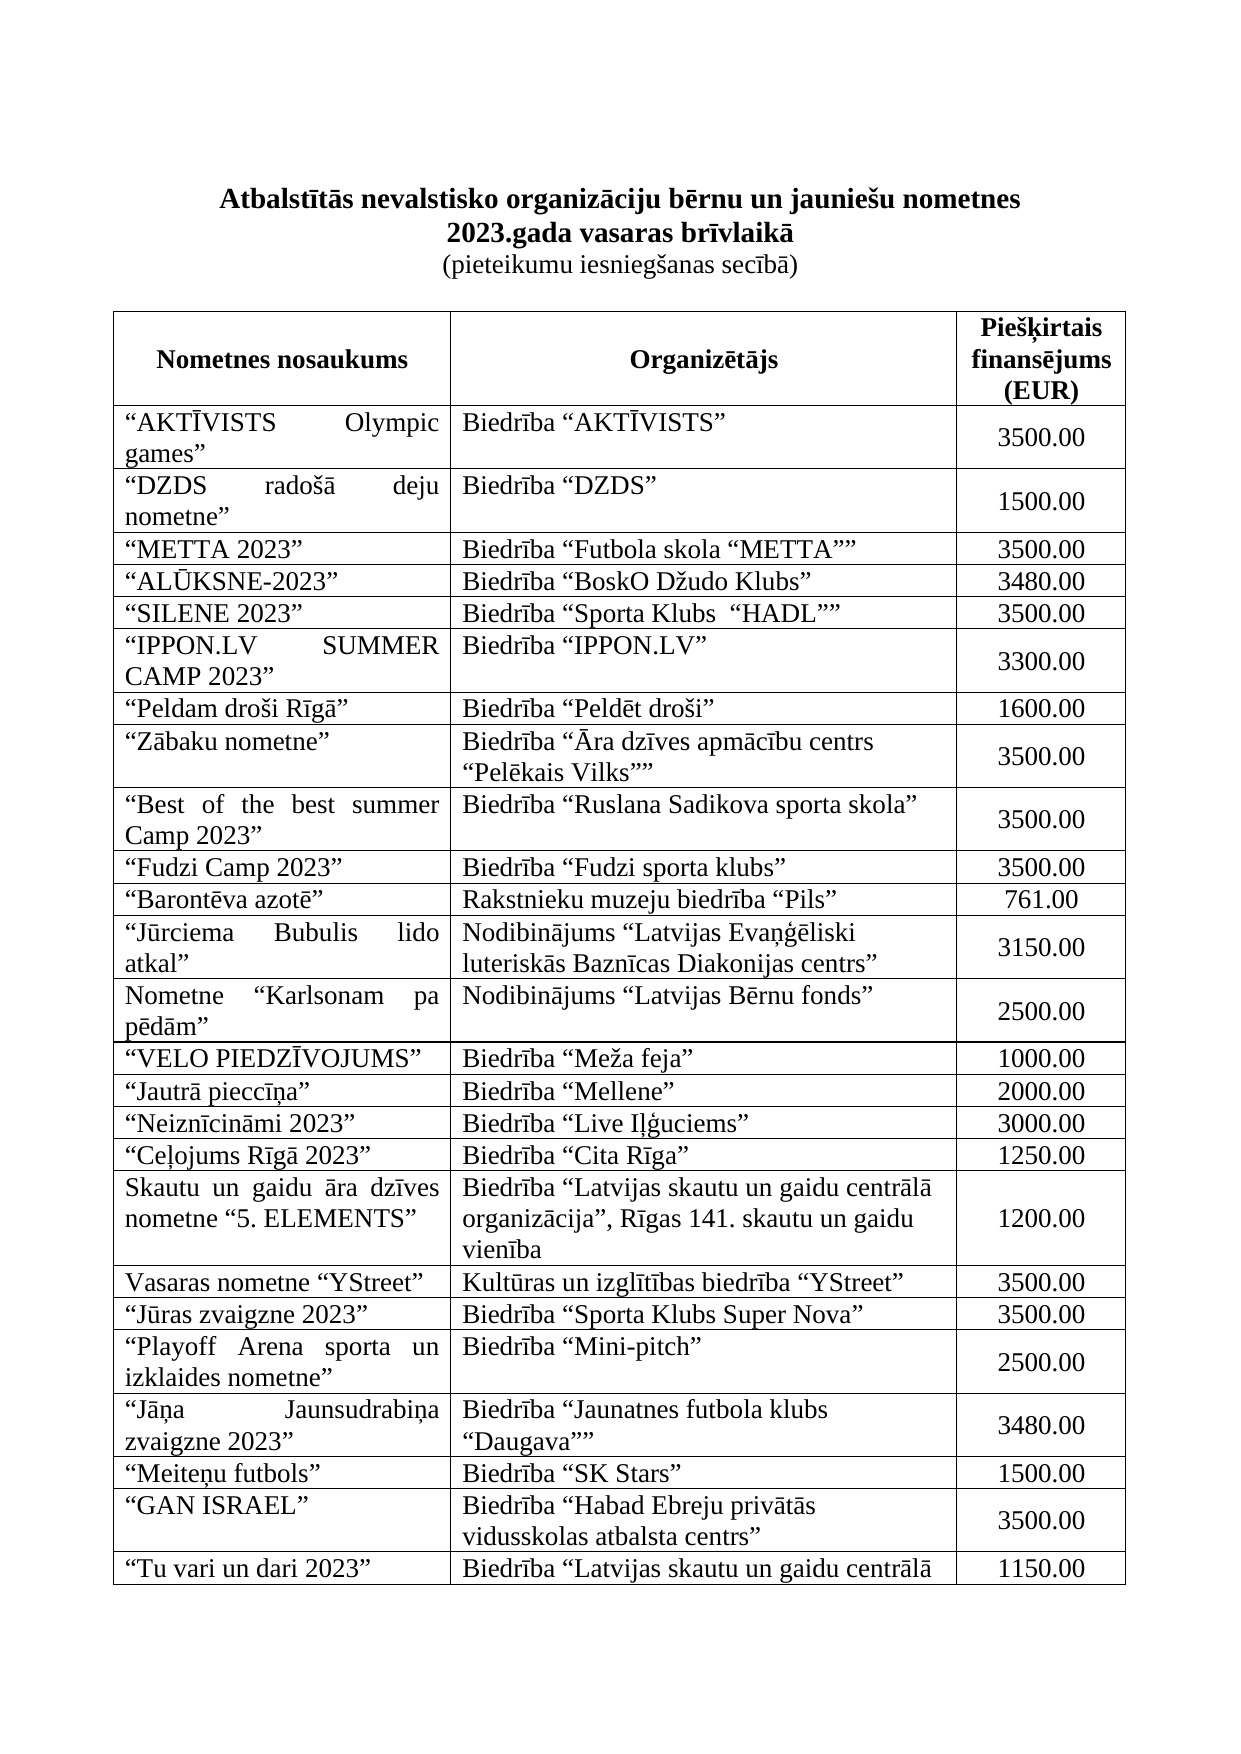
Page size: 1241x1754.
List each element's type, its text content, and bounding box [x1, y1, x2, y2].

table_cell 1500.00 [957, 469, 1125, 532]
table_cell “SILENE 2023” [114, 597, 450, 628]
table_cell 3500.00 [957, 597, 1125, 628]
table_cell “Best of the best summer Camp 2023” [114, 788, 450, 850]
table_cell “Jautrā pieccīņa” [114, 1075, 450, 1106]
table_cell “Barontēva azotē” [114, 884, 450, 915]
table_cell 3150.00 [957, 916, 1125, 978]
table_cell “GAN ISRAEL” [114, 1489, 450, 1551]
table_cell “DZDS radošā deju nometne” [114, 469, 450, 532]
table_cell “Fudzi Camp 2023” [114, 851, 450, 883]
table_cell Nodibinājums “Latvijas Evaņģēliski luteriskās Baznīcas Diakonijas centrs” [451, 916, 956, 978]
table_cell Biedrība “Peldēt droši” [451, 693, 956, 724]
table_cell “Neiznīcināmi 2023” [114, 1107, 450, 1138]
table_cell “Playoff Arena sporta un izklaides nometne” [114, 1330, 450, 1392]
table_cell 3500.00 [957, 788, 1125, 850]
table_header Nometnes nosaukums [114, 312, 450, 405]
table_cell Biedrība “Sporta Klubs “HADL”” [451, 597, 956, 628]
table_cell 3300.00 [957, 629, 1125, 692]
table_cell “AKTĪVISTS Olympic games” [114, 406, 450, 468]
table_cell 1000.00 [957, 1043, 1125, 1074]
table_cell Skautu un gaidu āra dzīves nometne “5. ELEMENTS” [114, 1171, 450, 1265]
table_cell 1500.00 [957, 1457, 1125, 1488]
table_cell Biedrība “DZDS” [451, 469, 956, 532]
table_cell Vasaras nometne “YStreet” [114, 1266, 450, 1297]
table_cell 3000.00 [957, 1107, 1125, 1138]
table_cell Biedrība “Meža feja” [451, 1043, 956, 1074]
table_header Piešķirtais finansējums (EUR) [957, 312, 1125, 405]
table_cell Biedrība “IPPON.LV” [451, 629, 956, 692]
table_cell 761.00 [957, 884, 1125, 915]
table_cell 3500.00 [957, 406, 1125, 468]
table_cell “Jāņa Jaunsudrabiņa zvaigzne 2023” [114, 1394, 450, 1456]
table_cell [114, 1552, 450, 1583]
table_cell 3500.00 [957, 725, 1125, 787]
table_cell “VELO PIEDZĪVOJUMS” [114, 1043, 450, 1074]
table_cell Biedrība “Futbola skola “METTA”” [451, 533, 956, 564]
table_cell “Ceļojums Rīgā 2023” [114, 1139, 450, 1170]
table_cell 3500.00 [957, 1298, 1125, 1329]
table_cell “Zābaku nometne” [114, 725, 450, 787]
table_cell 3480.00 [957, 565, 1125, 596]
table_cell “Meiteņu futbols” [114, 1457, 450, 1488]
table_cell Biedrība “Fudzi sporta klubs” [451, 851, 956, 883]
table_cell Biedrība “Cita Rīga” [451, 1139, 956, 1170]
table_cell 1150.00 [957, 1552, 1125, 1583]
table_cell Biedrība “Ruslana Sadikova sporta skola” [451, 788, 956, 850]
table_cell 3500.00 [957, 1489, 1125, 1551]
table_cell 2500.00 [957, 1330, 1125, 1392]
table_cell “METTA 2023” [114, 533, 450, 564]
table_cell Nodibinājums “Latvijas Bērnu fonds” [451, 979, 956, 1041]
table_cell Biedrība “Mini-pitch” [451, 1330, 956, 1392]
table_cell 1600.00 [957, 693, 1125, 724]
table_cell 3500.00 [957, 533, 1125, 564]
table_cell “Jūrciema Bubulis lido atkal” [114, 916, 450, 978]
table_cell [451, 1552, 956, 1583]
table_cell Biedrība “BoskO Džudo Klubs” [451, 565, 956, 596]
table_cell Biedrība “Āra dzīves apmācību centrs “Pelēkais Vilks”” [451, 725, 956, 787]
table_cell Biedrība “Sporta Klubs Super Nova” [451, 1298, 956, 1329]
text Atbalstītās nevalstisko organizāciju bērnu un jauniešu nometnes 2023.gada vasaras brīvlaikā (pieteikumu iesniegšanas secībā) [187, 181, 1053, 279]
table_cell “Peldam droši Rīgā” [114, 693, 450, 724]
table_cell Rakstnieku muzeju biedrība “Pils” [451, 884, 956, 915]
table_cell Biedrība “Latvijas skautu un gaidu centrālā organizācija”, Rīgas 141. skautu un gaidu vienība [451, 1171, 956, 1265]
table_cell 3480.00 [957, 1394, 1125, 1456]
table_cell Biedrība “SK Stars” [451, 1457, 956, 1488]
table_cell “Jūras zvaigzne 2023” [114, 1298, 450, 1329]
table_cell 2500.00 [957, 979, 1125, 1041]
table_cell 2000.00 [957, 1075, 1125, 1106]
table_cell Biedrība “Habad Ebreju privātās vidusskolas atbalsta centrs” [451, 1489, 956, 1551]
table_cell Biedrība “Live Iļģuciems” [451, 1107, 956, 1138]
table_cell Nometne “Karlsonam pa pēdām” [114, 979, 450, 1041]
table_cell Biedrība “Mellene” [451, 1075, 956, 1106]
table_cell Kultūras un izglītības biedrība “YStreet” [451, 1266, 956, 1297]
table_cell Biedrība “AKTĪVISTS” [451, 406, 956, 468]
table_cell 3500.00 [957, 1266, 1125, 1297]
table_header Organizētājs [451, 312, 956, 405]
table_cell 3500.00 [957, 851, 1125, 883]
table_cell Biedrība “Jaunatnes futbola klubs “Daugava”” [451, 1394, 956, 1456]
table_cell “IPPON.LV SUMMER CAMP 2023” [114, 629, 450, 692]
table_cell 1200.00 [957, 1171, 1125, 1265]
table_cell 1250.00 [957, 1139, 1125, 1170]
table_cell “ALŪKSNE-2023” [114, 565, 450, 596]
